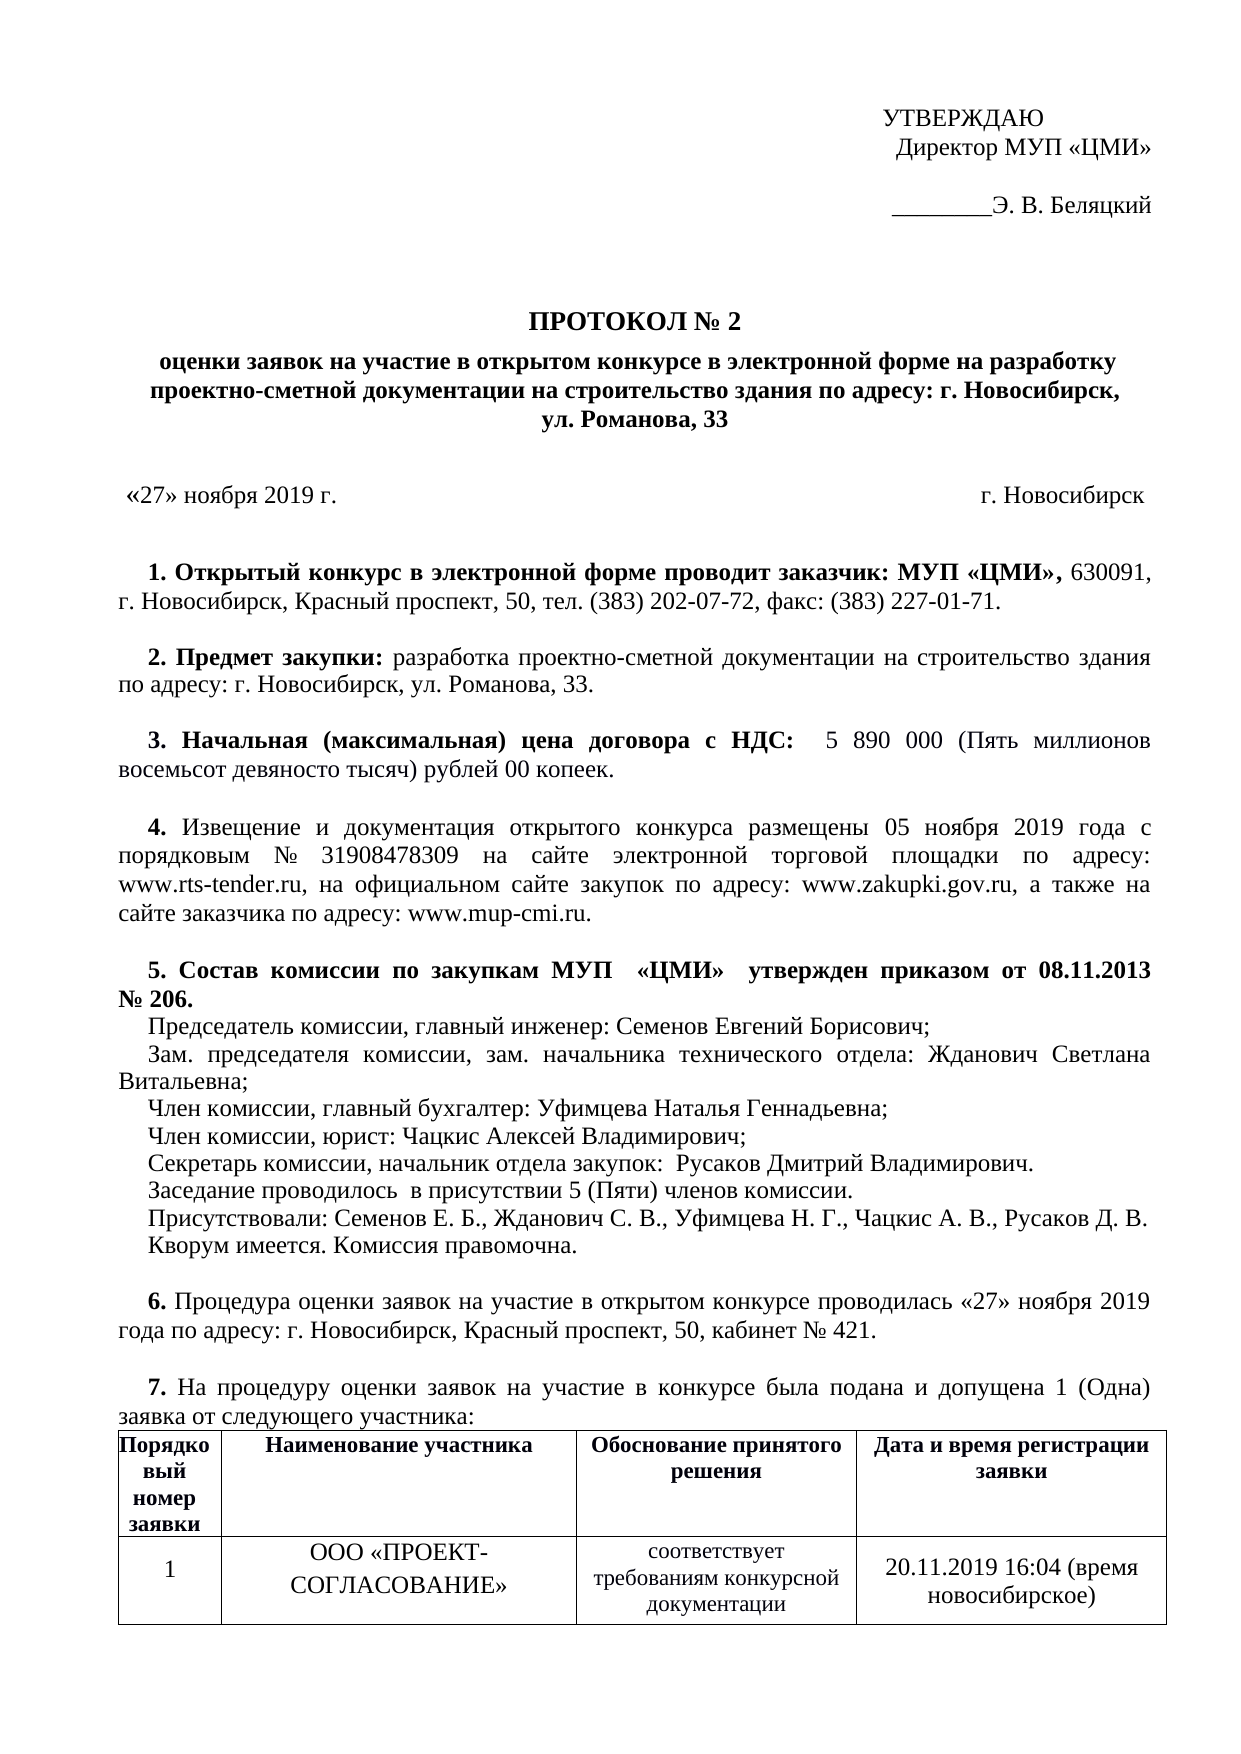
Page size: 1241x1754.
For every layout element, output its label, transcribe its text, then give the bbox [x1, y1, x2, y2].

text Присутствовали: Семенов Е. Б., Жданович С. В., Уфимцева Н. Г., Чацкис А. В., Русаков Д. В. [118, 1204, 1152, 1231]
table_cell ООО «ПРОЕКТ-СОГЛАСОВАНИЕ» [222, 1537, 576, 1624]
text Секретарь комиссии, начальник отдела закупок: Русаков Дмитрий Владимирович. [118, 1149, 1152, 1177]
table_cell 20.11.2019 16:04 (время новосибирское) [857, 1537, 1166, 1624]
text 3. Начальная (максимальная) цена договора с НДС: 5 890 000 (Пять миллионов восемьсот девяносто тысяч) рублей 00 копеек. [118, 726, 1152, 783]
table_header Порядковый номер заявки [119, 1431, 221, 1536]
text «27» ноября 2019 г. г. Новосибирск [118, 476, 1152, 510]
text ________Э. В. Беляцкий [118, 190, 1152, 218]
text 1. Открытый конкурс в электронной форме проводит заказчик: МУП «ЦМИ», 630091, г. Новосибирск, Красный проспект, 50, тел. (383) 202-07-72, факс: (383) 227-01-71. [118, 557, 1152, 615]
text Член комиссии, главный бухгалтер: Уфимцева Наталья Геннадьевна; [118, 1095, 1152, 1122]
text Директор МУП «ЦМИ» [118, 132, 1152, 161]
text 4. Извещение и документация открытого конкурса размещены 05 ноября 2019 года с порядковым № 31908478309 на сайте электронной торговой площадки по адресу: www.rts-tender.ru, на официальном сайте закупок по адресу: www.zakupki.gov.ru, а также на сайте заказчика по адресу: www.mup-cmi.ru. [118, 812, 1152, 927]
table_cell соответствует требованиям конкурсной документации [577, 1537, 856, 1624]
table_header Дата и время регистрации заявки [857, 1431, 1166, 1536]
text 2. Предмет закупки: разработка проектно-сметной документации на строительство здания по адресу: г. Новосибирск, ул. Романова, 33. [118, 643, 1152, 698]
text 5. Состав комиссии по закупкам МУП «ЦМИ» утвержден приказом от 08.11.2013 № 206. [118, 956, 1152, 1013]
table_header Обоснование принятого решения [577, 1431, 856, 1536]
text ПРОТОКОЛ № 2 [118, 305, 1152, 336]
text Зам. председателя комиссии, зам. начальника технического отдела: Жданович Светлана Витальевна; [118, 1040, 1152, 1095]
text Заседание проводилось в присутствии 5 (Пяти) членов комиссии. [118, 1177, 1152, 1204]
table_header Наименование участника [222, 1431, 576, 1536]
text Кворум имеется. Комиссия правомочна. [118, 1231, 1152, 1259]
text УТВЕРЖДАЮ [118, 103, 1152, 132]
text Председатель комиссии, главный инженер: Семенов Евгений Борисович; [118, 1013, 1152, 1040]
text оценки заявок на участие в открытом конкурсе в электронной форме на разработку проектно-сметной документации на строительство здания по адресу: г. Новосибирск, ул. Романова, 33 [118, 346, 1152, 432]
text Член комиссии, юрист: Чацкис Алексей Владимирович; [118, 1122, 1152, 1149]
table_cell 1 [119, 1537, 221, 1624]
text 6. Процедура оценки заявок на участие в открытом конкурсе проводилась «27» ноября 2019 года по адресу: г. Новосибирск, Красный проспект, 50, кабинет № 421. [118, 1286, 1152, 1343]
text 7. На процедуру оценки заявок на участие в конкурсе была подана и допущена 1 (Одна) заявка от следующего участника: [118, 1372, 1152, 1430]
